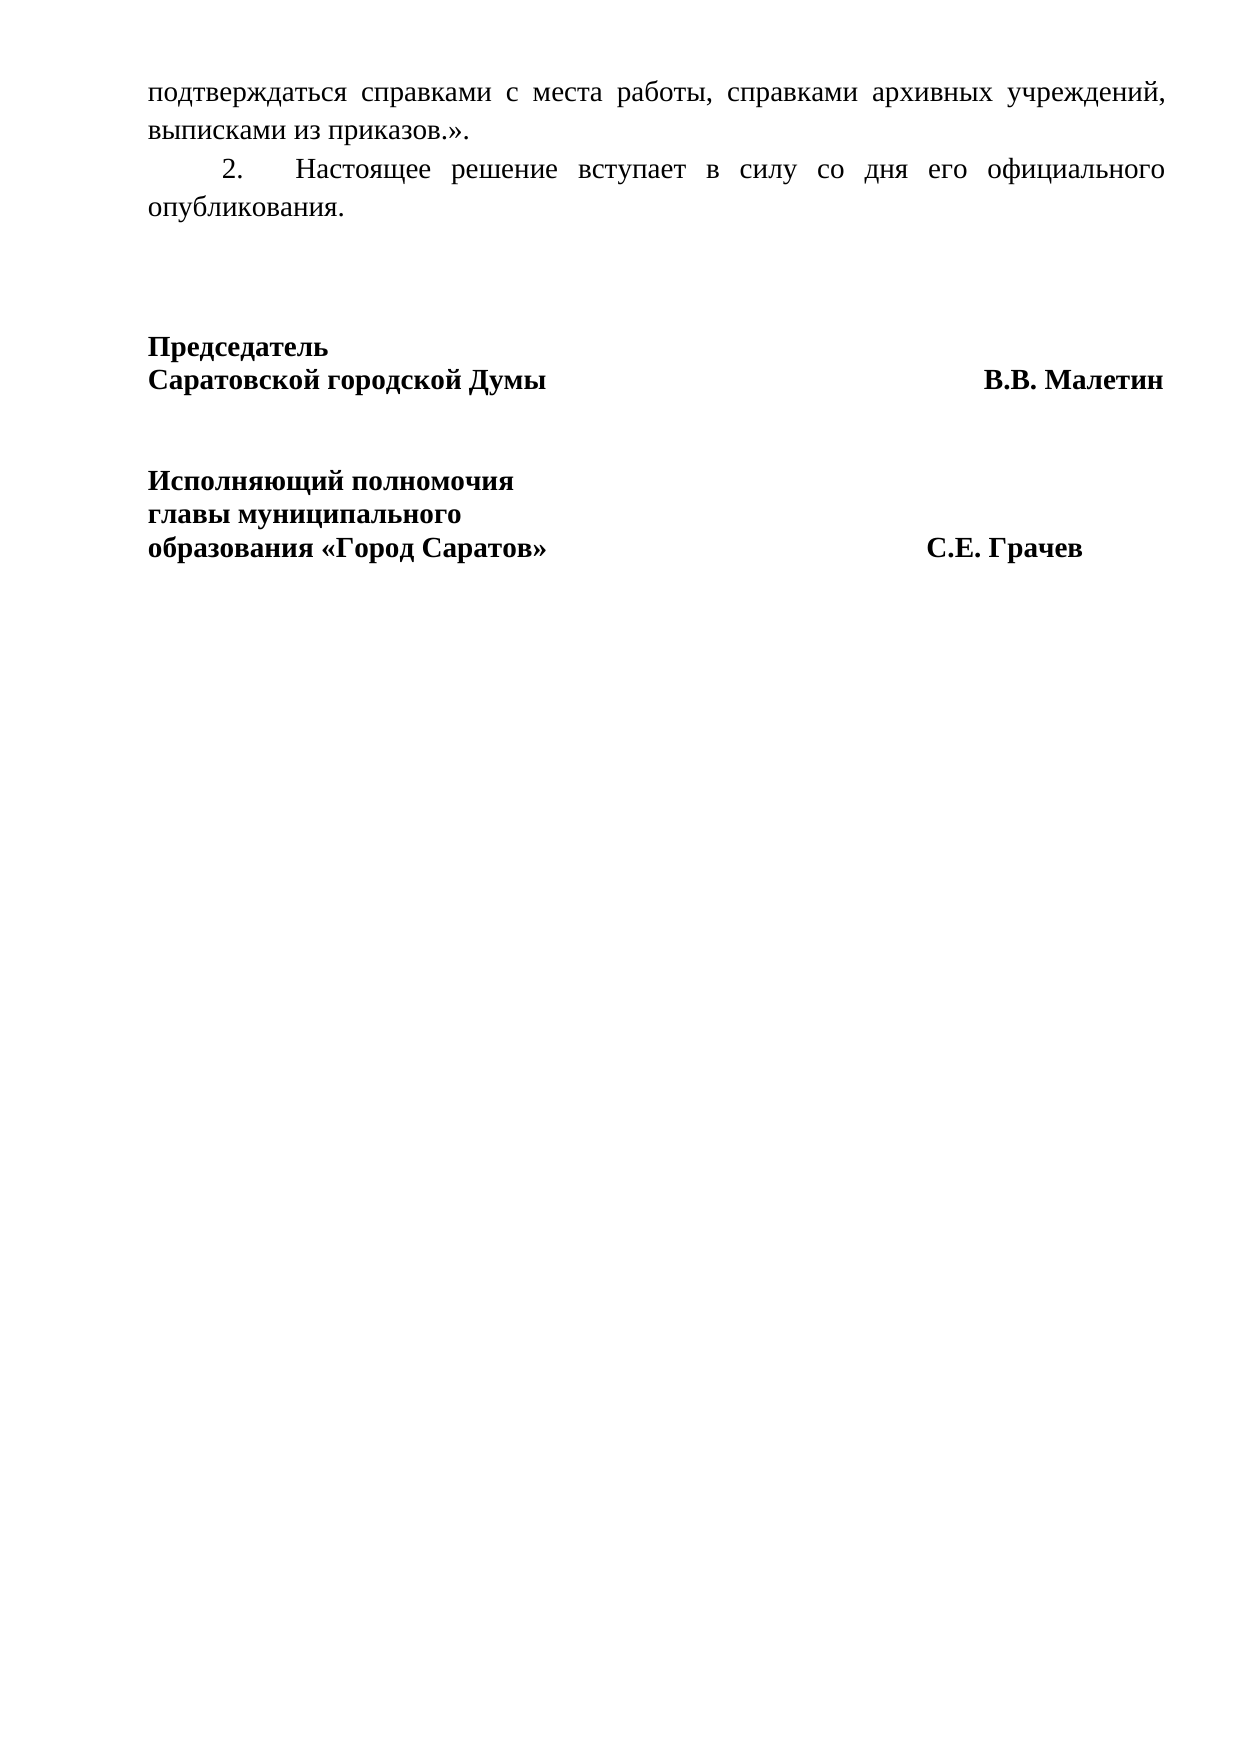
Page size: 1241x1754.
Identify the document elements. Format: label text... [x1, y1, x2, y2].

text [148, 74, 1167, 146]
list Настоящее решение вступает в силу со дня его официального опубликования. [148, 151, 1167, 223]
text Председатель Саратовской городской Думы В.В. Малетин [148, 329, 1167, 396]
text Исполняющий полномочия главы муниципального образования «Город Саратов» С.Е. Грачев [148, 463, 1167, 563]
